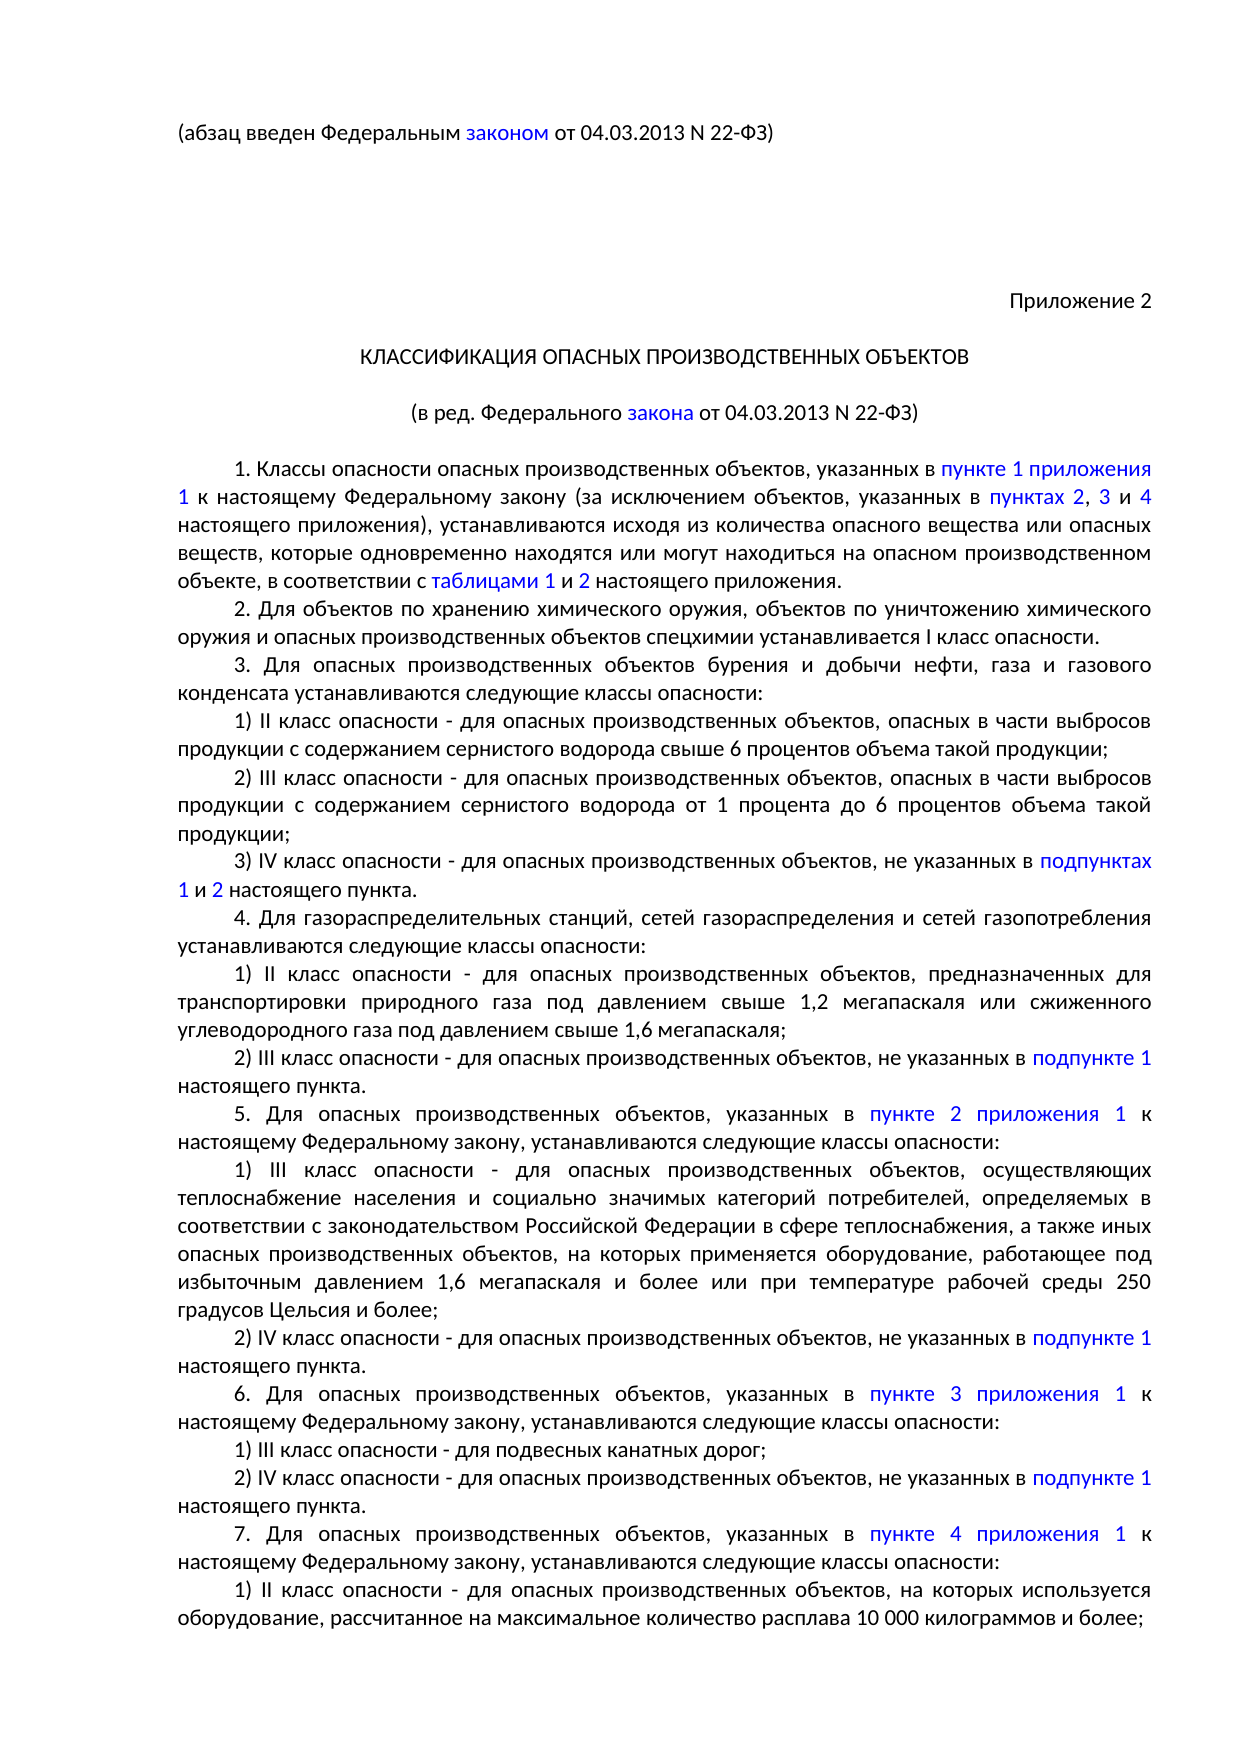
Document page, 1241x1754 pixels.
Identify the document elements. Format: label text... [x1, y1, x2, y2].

text 1. Классы опасности опасных производственных объектов, указанных в пункте 1 приложения 1 к настоящему Федеральному закону (за исключением объектов, указанных в пунктах 2, 3 и 4 настоящего приложения), устанавливаются исходя из количества опасного вещества или опасных веществ, которые одновременно находятся или могут находиться на опасном производственном объекте, в соответствии с таблицами 1 и 2 настоящего приложения. [177, 454, 1152, 594]
text 7. Для опасных производственных объектов, указанных в пункте 4 приложения 1 к настоящему Федеральному закону, устанавливаются следующие классы опасности: [177, 1519, 1152, 1575]
text (в ред. Федерального закона от 04.03.2013 N 22-ФЗ) [177, 398, 1152, 426]
text 1) III класс опасности - для подвесных канатных дорог; [177, 1435, 1152, 1463]
text (абзац введен Федеральным законом от 04.03.2013 N 22-ФЗ) [177, 118, 1152, 146]
text 2) IV класс опасности - для опасных производственных объектов, не указанных в подпункте 1 настоящего пункта. [177, 1463, 1152, 1519]
text КЛАССИФИКАЦИЯ ОПАСНЫХ ПРОИЗВОДСТВЕННЫХ ОБЪЕКТОВ [177, 342, 1152, 370]
text 2) III класс опасности - для опасных производственных объектов, не указанных в подпункте 1 настоящего пункта. [177, 1043, 1152, 1099]
text 2) III класс опасности - для опасных производственных объектов, опасных в части выбросов продукции с содержанием сернистого водорода от 1 процента до 6 процентов объема такой продукции; [177, 763, 1152, 847]
text 5. Для опасных производственных объектов, указанных в пункте 2 приложения 1 к настоящему Федеральному закону, устанавливаются следующие классы опасности: [177, 1099, 1152, 1155]
text 2. Для объектов по хранению химического оружия, объектов по уничтожению химического оружия и опасных производственных объектов спецхимии устанавливается I класс опасности. [177, 594, 1152, 651]
text 1) II класс опасности - для опасных производственных объектов, на которых используется оборудование, рассчитанное на максимальное количество расплава 10 000 килограммов и более; [177, 1575, 1152, 1631]
text Приложение 2 [177, 286, 1152, 314]
text 6. Для опасных производственных объектов, указанных в пункте 3 приложения 1 к настоящему Федеральному закону, устанавливаются следующие классы опасности: [177, 1379, 1152, 1435]
text 2) IV класс опасности - для опасных производственных объектов, не указанных в подпункте 1 настоящего пункта. [177, 1323, 1152, 1379]
text 1) II класс опасности - для опасных производственных объектов, опасных в части выбросов продукции с содержанием сернистого водорода свыше 6 процентов объема такой продукции; [177, 707, 1152, 763]
text 4. Для газораспределительных станций, сетей газораспределения и сетей газопотребления устанавливаются следующие классы опасности: [177, 903, 1152, 959]
text 3. Для опасных производственных объектов бурения и добычи нефти, газа и газового конденсата устанавливаются следующие классы опасности: [177, 651, 1152, 707]
text 3) IV класс опасности - для опасных производственных объектов, не указанных в подпунктах 1 и 2 настоящего пункта. [177, 847, 1152, 903]
text 1) II класс опасности - для опасных производственных объектов, предназначенных для транспортировки природного газа под давлением свыше 1,2 мегапаскаля или сжиженного углеводородного газа под давлением свыше 1,6 мегапаскаля; [177, 959, 1152, 1043]
text 1) III класс опасности - для опасных производственных объектов, осуществляющих теплоснабжение населения и социально значимых категорий потребителей, определяемых в соответствии с законодательством Российской Федерации в сфере теплоснабжения, а также иных опасных производственных объектов, на которых применяется оборудование, работающее под избыточным давлением 1,6 мегапаскаля и более или при температуре рабочей среды 250 градусов Цельсия и более; [177, 1155, 1152, 1323]
